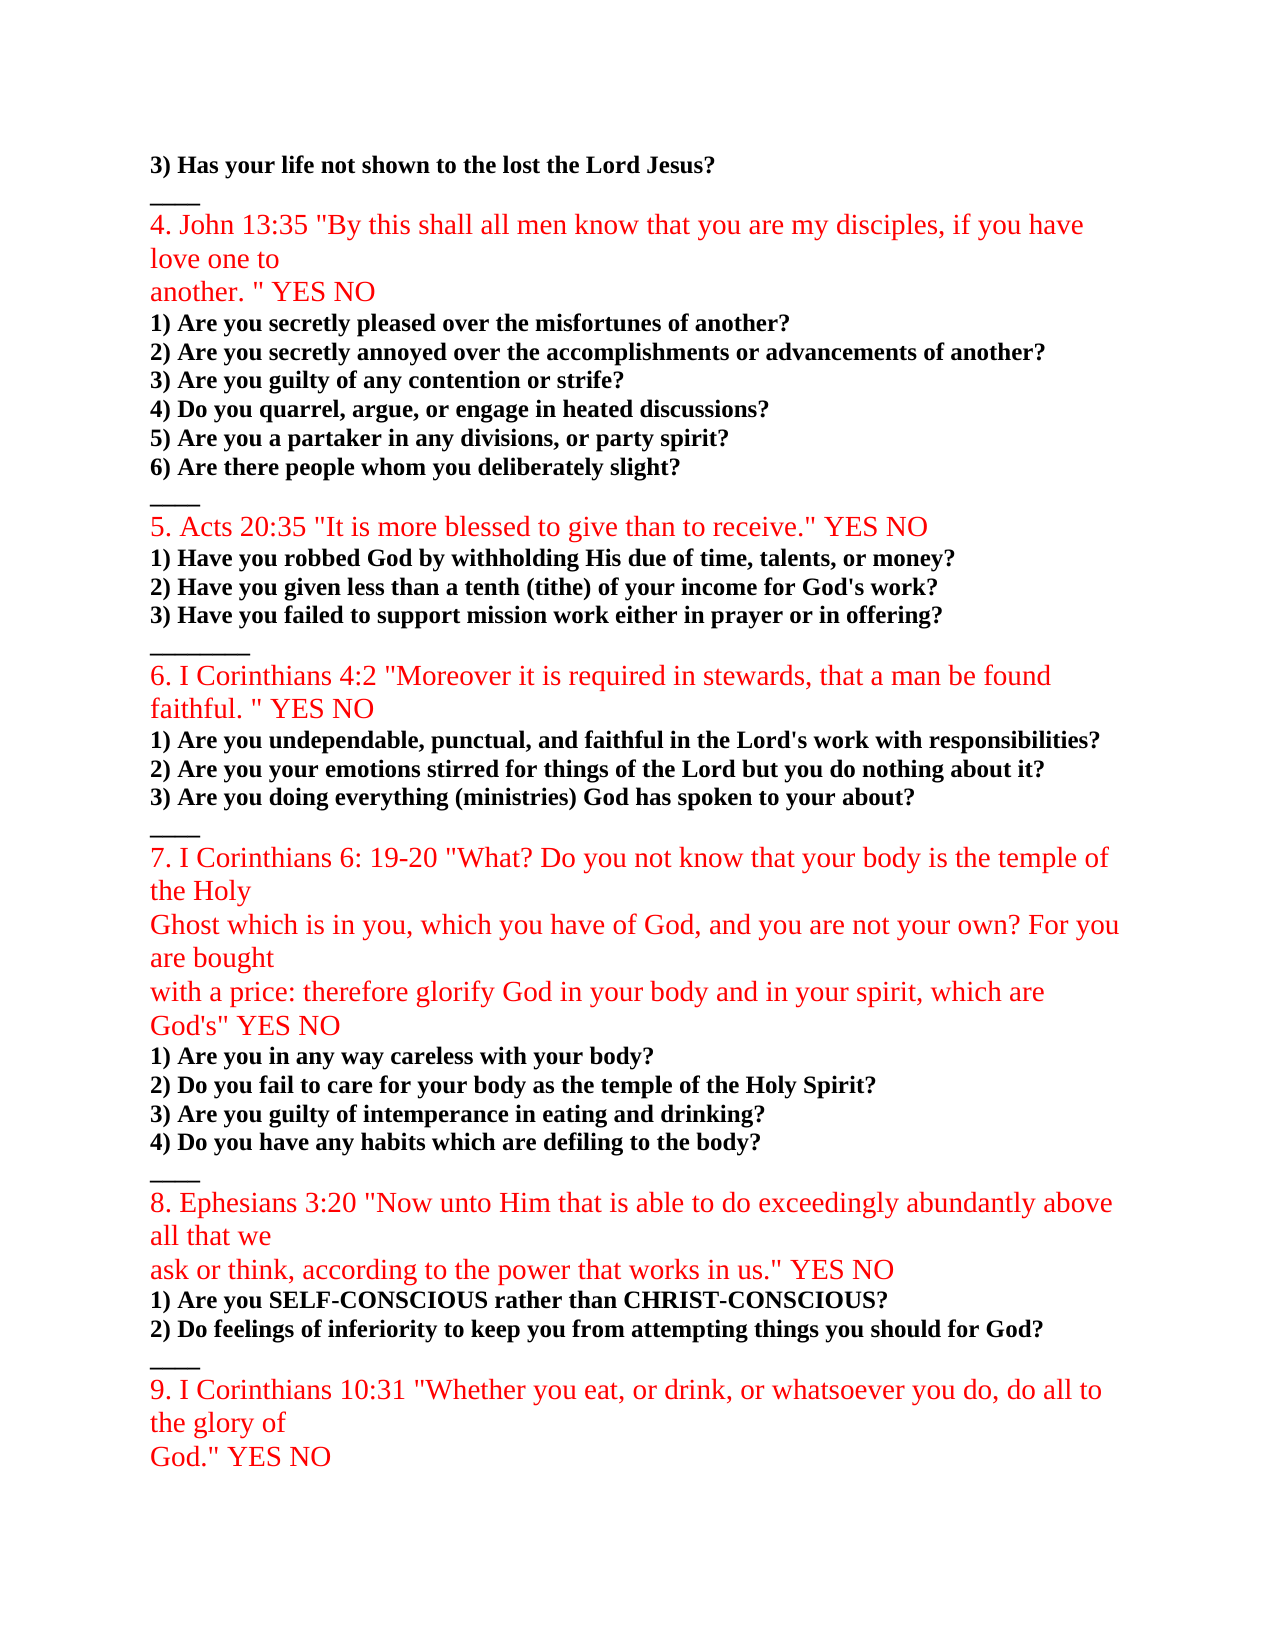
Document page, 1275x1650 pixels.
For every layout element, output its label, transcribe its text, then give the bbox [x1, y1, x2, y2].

text 1) Are you in any way careless with your body? [150, 1041, 1125, 1070]
text 6. I Corinthians 4:2 "Moreover it is required in stewards, that a man be found faithful. " YES NO [150, 658, 1125, 725]
text 2) Have you given less than a tenth (tithe) of your income for God's work? [150, 572, 1125, 600]
text 3) Have you failed to support mission work either in prayer or in offering? [150, 600, 1125, 629]
text 4) Do you have any habits which are defiling to the body? [150, 1127, 1125, 1156]
text 2) Are you your emotions stirred for things of the Lord but you do nothing about it? [150, 754, 1125, 782]
text 3) Are you guilty of any contention or strife? [150, 366, 1125, 394]
text 2) Are you secretly annoyed over the accomplishments or advancements of another? [150, 337, 1125, 366]
text 2) Do you fail to care for your body as the temple of the Holy Spirit? [150, 1070, 1125, 1099]
text 1) Are you SELF-CONSCIOUS rather than CHRIST-CONSCIOUS? [150, 1286, 1125, 1314]
text 5. Acts 20:35 "It is more blessed to give than to receive." YES NO [150, 509, 1125, 543]
text ____ [150, 1343, 1125, 1372]
text ____ [150, 481, 1125, 509]
text 3) Are you doing everything (ministries) God has spoken to your about? [150, 782, 1125, 811]
text 4) Do you quarrel, argue, or engage in heated discussions? [150, 394, 1125, 423]
text 3) Are you guilty of intemperance in eating and drinking? [150, 1099, 1125, 1127]
text 5) Are you a partaker in any divisions, or party spirit? [150, 423, 1125, 452]
text 9. I Corinthians 10:31 "Whether you eat, or drink, or whatsoever you do, do all to the glory of [150, 1372, 1125, 1439]
text 8. Ephesians 3:20 "Now unto Him that is able to do exceedingly abundantly above all that we [150, 1185, 1125, 1252]
text Ghost which is in you, which you have of God, and you are not your own? For you are bought [150, 907, 1125, 974]
text ask or think, according to the power that works in us." YES NO [150, 1252, 1125, 1286]
text 6) Are there people whom you deliberately slight? [150, 452, 1125, 481]
text ________ [150, 629, 1125, 658]
text 3) Has your life not shown to the lost the Lord Jesus? [150, 150, 1125, 179]
text 1) Are you secretly pleased over the misfortunes of another? [150, 308, 1125, 337]
text ____ [150, 811, 1125, 840]
text God." YES NO [150, 1439, 1125, 1472]
text ____ [150, 179, 1125, 207]
text ____ [150, 1156, 1125, 1185]
text with a price: therefore glorify God in your body and in your spirit, which are God's" YES NO [150, 974, 1125, 1041]
text 1) Are you undependable, punctual, and faithful in the Lord's work with responsibilities? [150, 725, 1125, 754]
text another. " YES NO [150, 274, 1125, 308]
text 4. John 13:35 "By this shall all men know that you are my disciples, if you have love one to [150, 207, 1125, 274]
text 2) Do feelings of inferiority to keep you from attempting things you should for God? [150, 1314, 1125, 1343]
text 1) Have you robbed God by withholding His due of time, talents, or money? [150, 543, 1125, 572]
text 7. I Corinthians 6: 19-20 "What? Do you not know that your body is the temple of the Holy [150, 840, 1125, 907]
